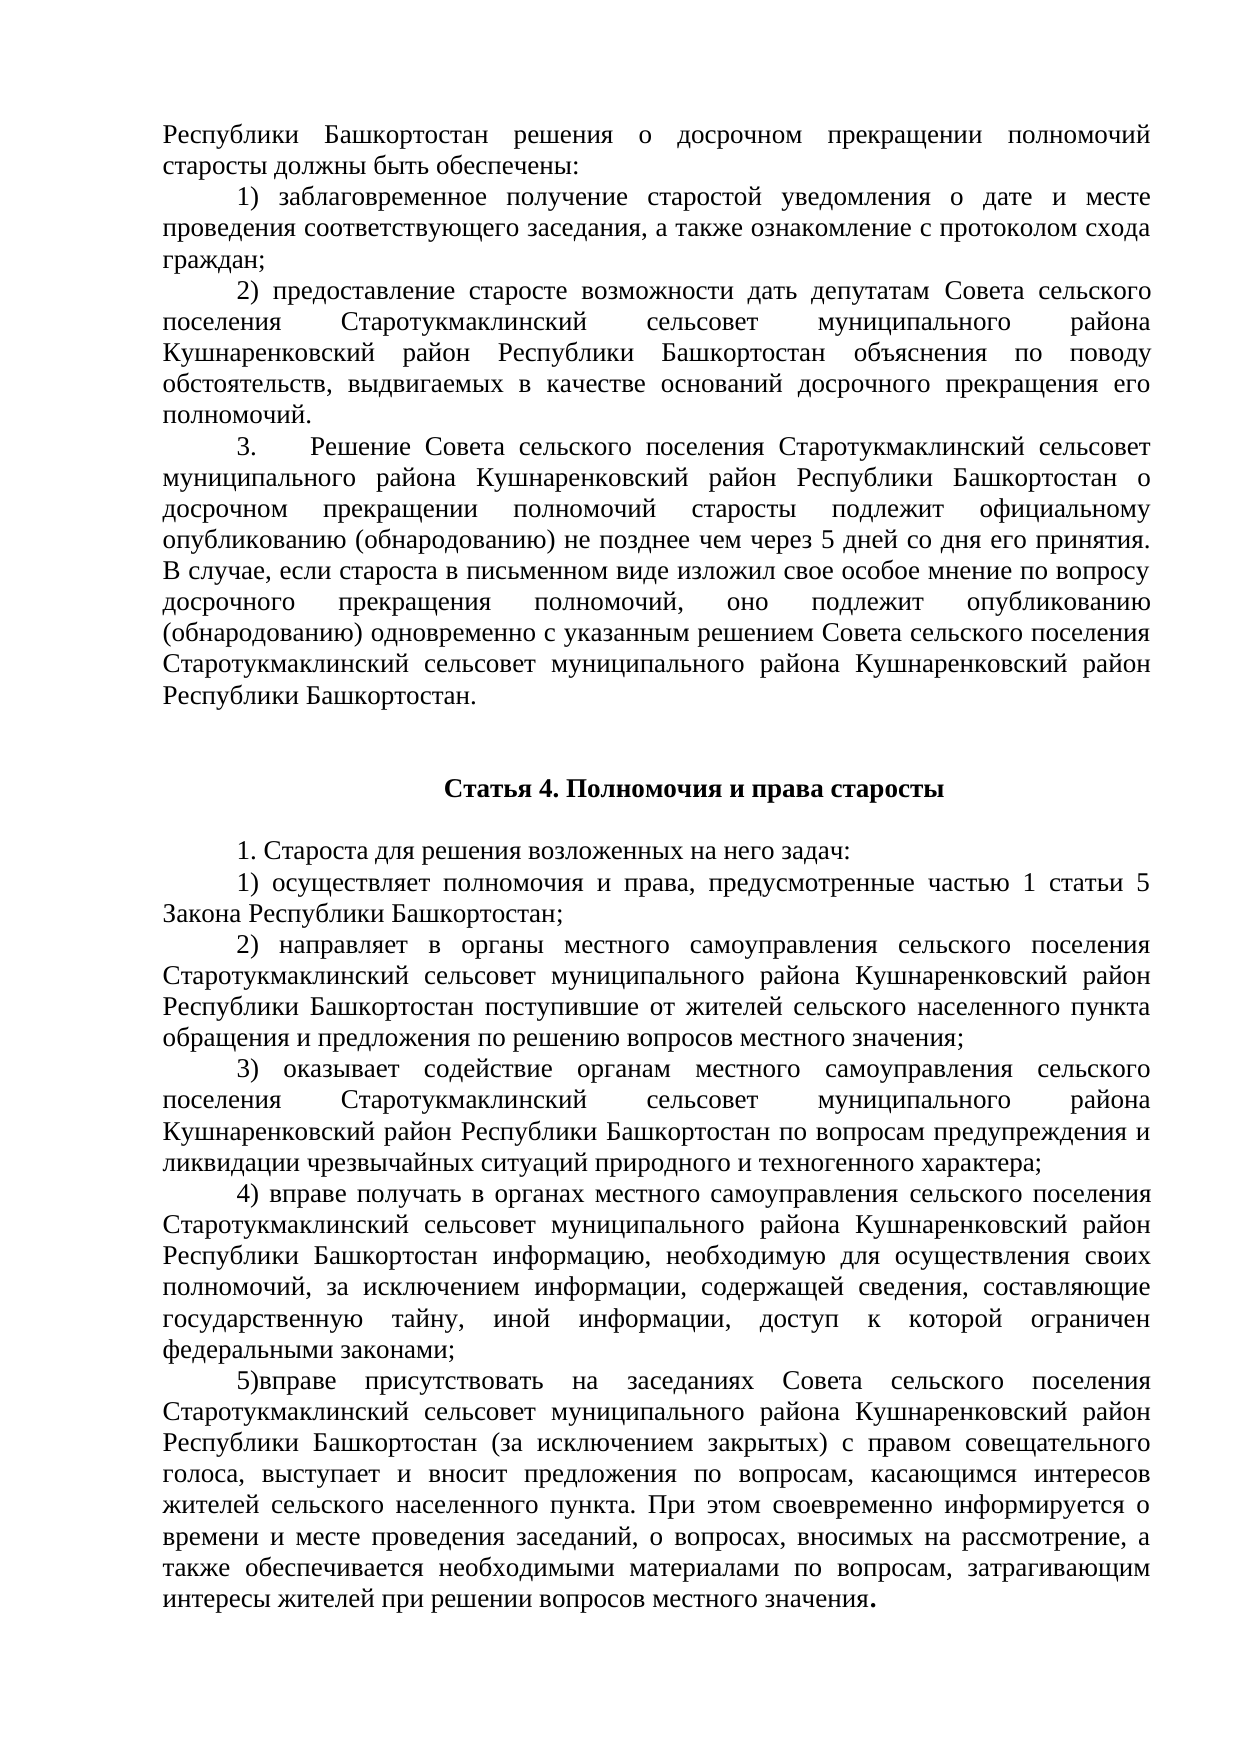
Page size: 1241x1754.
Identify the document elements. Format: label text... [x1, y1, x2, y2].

text 2) предоставление старосте возможности дать депутатам Совета сельского поселения Старотукмаклинский сельсовет муниципального района Кушнаренковский район Республики Башкортостан объяснения по поводу обстоятельств, выдвигаемых в качестве оснований досрочного прекращения его полномочий. [162, 274, 1152, 429]
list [162, 118, 1152, 180]
text 3) оказывает содействие органам местного самоуправления сельского поселения Старотукмаклинский сельсовет муниципального района Кушнаренковский район Республики Башкортостан по вопросам предупреждения и ликвидации чрезвычайных ситуаций природного и техногенного характера; [162, 1052, 1152, 1177]
list Решение Совета сельского поселения Старотукмаклинский сельсовет муниципального района Кушнаренковский район Республики Башкортостан о досрочном прекращении полномочий старосты подлежит официальному опубликованию (обнародованию) не позднее чем через 5 дней со дня его принятия. В случае, если староста в письменном виде изложил свое особое мнение по вопросу досрочного прекращения полномочий, оно подлежит опубликованию (обнародованию) одновременно с указанным решением Совета сельского поселения Старотукмаклинский сельсовет муниципального района Кушнаренковский район Республики Башкортостан. [162, 429, 1152, 710]
text Статья 4. Полномочия и права старосты [162, 772, 1152, 803]
text 2) направляет в органы местного самоуправления сельского поселения Старотукмаклинский сельсовет муниципального района Кушнаренковский район Республики Башкортостан поступившие от жителей сельского населенного пункта обращения и предложения по решению вопросов местного значения; [162, 928, 1152, 1052]
text 1. Староста для решения возложенных на него задач: [162, 834, 1152, 866]
text 4) вправе получать в органах местного самоуправления сельского поселения Старотукмаклинский сельсовет муниципального района Кушнаренковский район Республики Башкортостан информацию, необходимую для осуществления своих полномочий, за исключением информации, содержащей сведения, составляющие государственную тайну, иной информации, доступ к которой ограничен федеральными законами; [162, 1177, 1152, 1364]
text 5)вправе присутствовать на заседаниях Совета сельского поселения Старотукмаклинский сельсовет муниципального района Кушнаренковский район Республики Башкортостан (за исключением закрытых) с правом совещательного голоса, выступает и вносит предложения по вопросам, касающимся интересов жителей сельского населенного пункта. При этом своевременно информируется о времени и месте проведения заседаний, о вопросах, вносимых на рассмотрение, а также обеспечивается необходимыми материалами по вопросам, затрагивающим интересы жителей при решении вопросов местного значения. [162, 1364, 1152, 1613]
text 1) осуществляет полномочия и права, предусмотренные частью 1 статьи 5 Закона Республики Башкортостан; [162, 866, 1152, 928]
text 1) заблаговременное получение старостой уведомления о дате и месте проведения соответствующего заседания, а также ознакомление с протоколом схода граждан; [162, 180, 1152, 274]
